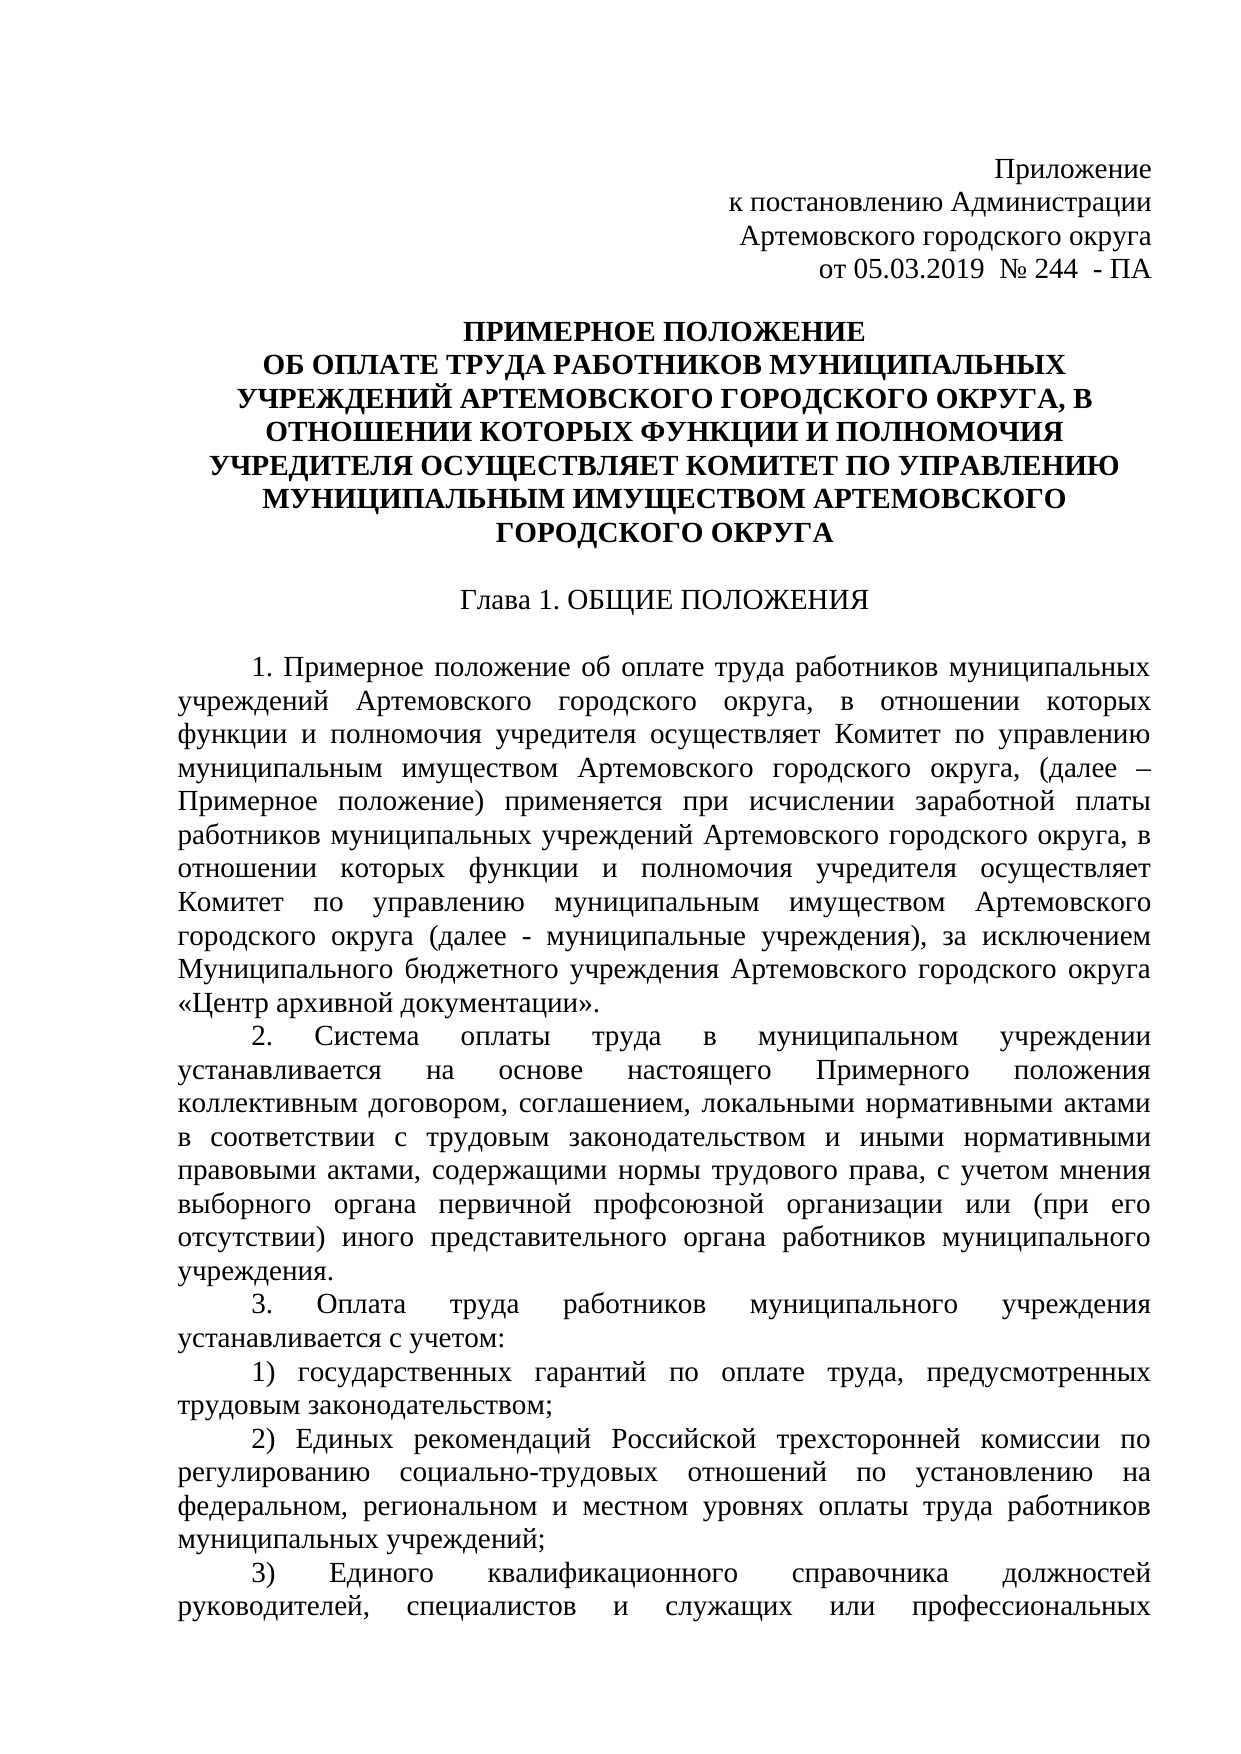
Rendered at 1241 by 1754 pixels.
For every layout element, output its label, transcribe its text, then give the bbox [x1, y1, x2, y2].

text ПРИМЕРНОЕ ПОЛОЖЕНИЕ [177, 314, 1152, 347]
text 1) государственных гарантий по оплате труда, предусмотренных трудовым законодательством; [177, 1354, 1152, 1421]
text 2. Система оплаты труда в муниципальном учреждении устанавливается на основе настоящего Примерного положения коллективным договором, соглашением, локальными нормативными актами в соответствии с трудовым законодательством и иными нормативными правовыми актами, содержащими нормы трудового права, с учетом мнения выборного органа первичной профсоюзной организации или (при его отсутствии) иного представительного органа работников муниципального учреждения. [177, 1018, 1152, 1287]
text Артемовского городского округа [177, 218, 1152, 252]
text 3. Оплата труда работников муниципального учреждения устанавливается с учетом: [177, 1287, 1152, 1354]
text к постановлению Администрации [177, 184, 1152, 218]
text 1. Примерное положение об оплате труда работников муниципальных учреждений Артемовского городского округа, в отношении которых функции и полномочия учредителя осуществляет Комитет по управлению муниципальным имуществом Артемовского городского округа, (далее – Примерное положение) применяется при исчислении заработной платы работников муниципальных учреждений Артемовского городского округа, в отношении которых функции и полномочия учредителя осуществляет Комитет по управлению муниципальным имуществом Артемовского городского округа (далее - муниципальные учреждения), за исключением Муниципального бюджетного учреждения Артемовского городского округа «Центр архивной документации». [177, 649, 1152, 1018]
text ОБ ОПЛАТЕ ТРУДА РАБОТНИКОВ МУНИЦИПАЛЬНЫХ УЧРЕЖДЕНИЙ АРТЕМОВСКОГО ГОРОДСКОГО ОКРУГА, В ОТНОШЕНИИ КОТОРЫХ ФУНКЦИИ И ПОЛНОМОЧИЯ УЧРЕДИТЕЛЯ ОСУЩЕСТВЛЯЕТ КОМИТЕТ ПО УПРАВЛЕНИЮ МУНИЦИПАЛЬНЫМ ИМУЩЕСТВОМ АРТЕМОВСКОГО ГОРОДСКОГО ОКРУГА [177, 347, 1152, 549]
text от 05.03.2019 № 244 - ПА [177, 252, 1152, 285]
text 2) Единых рекомендаций Российской трехсторонней комиссии по регулированию социально-трудовых отношений по установлению на федеральном, региональном и местном уровнях оплаты труда работников муниципальных учреждений; [177, 1421, 1152, 1555]
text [177, 1555, 1152, 1622]
text Глава 1. ОБЩИЕ ПОЛОЖЕНИЯ [177, 582, 1152, 616]
text Приложение [177, 151, 1152, 184]
